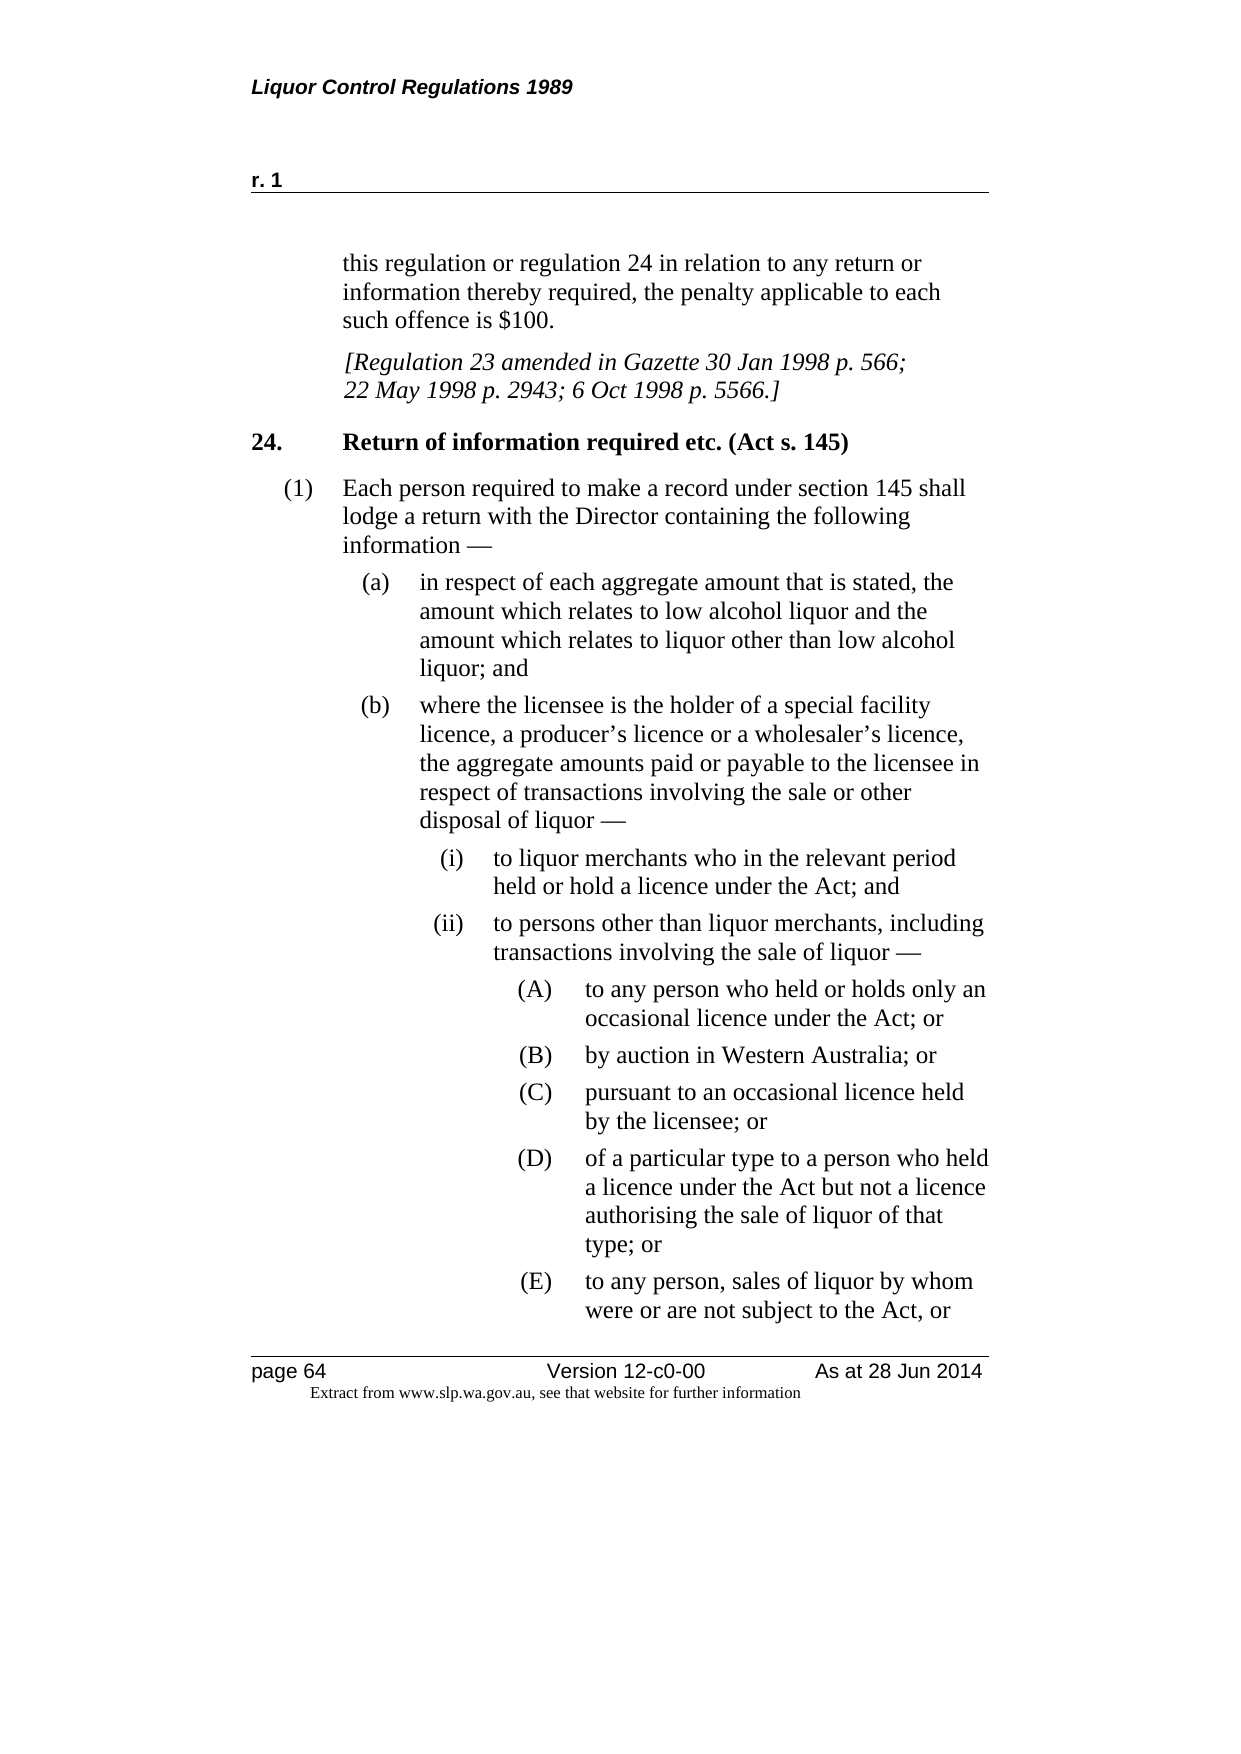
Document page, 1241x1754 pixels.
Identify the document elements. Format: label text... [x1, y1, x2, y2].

subtitle 24. Return of information required etc. (Act s. 145) [251, 427, 989, 456]
text (i) to liquor merchants who in the relevant period held or hold a licence under the Act; and [251, 843, 989, 900]
text (A) to any person who held or holds only an occasional licence under the Act; or [251, 974, 989, 1032]
text (a) in respect of each aggregate amount that is stated, the amount which relates to low alcohol liquor and the amount which relates to liquor other than low alcohol liquor; and [251, 567, 989, 682]
text (ii) to persons other than liquor merchants, including transactions involving the sale of liquor — [251, 908, 989, 966]
text [Regulation 23 amended in Gazette 30 Jan 1998 p. 566; 22 May 1998 p. 2943; 6 Oct 1998 p. 5566.] [251, 347, 989, 404]
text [251, 1266, 989, 1324]
text (B) by auction in ; or [251, 1040, 989, 1069]
text (b) where the licensee is the holder of a special facility licence, a producer’s licence or a wholesaler’s licence, the aggregate amounts paid or payable to the licensee in respect of transactions involving the sale or other disposal of liquor — [251, 691, 989, 834]
text (C) pursuant to an occasional licence held by the licensee; or [251, 1077, 989, 1135]
text (D) of a particular type to a person who held a licence under the Act but not a licence authorising the sale of liquor of that type; or [251, 1143, 989, 1258]
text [251, 248, 989, 334]
text (1) Each person required to make a record under section 145 shall lodge a return with the Director containing the following information — [251, 473, 989, 559]
